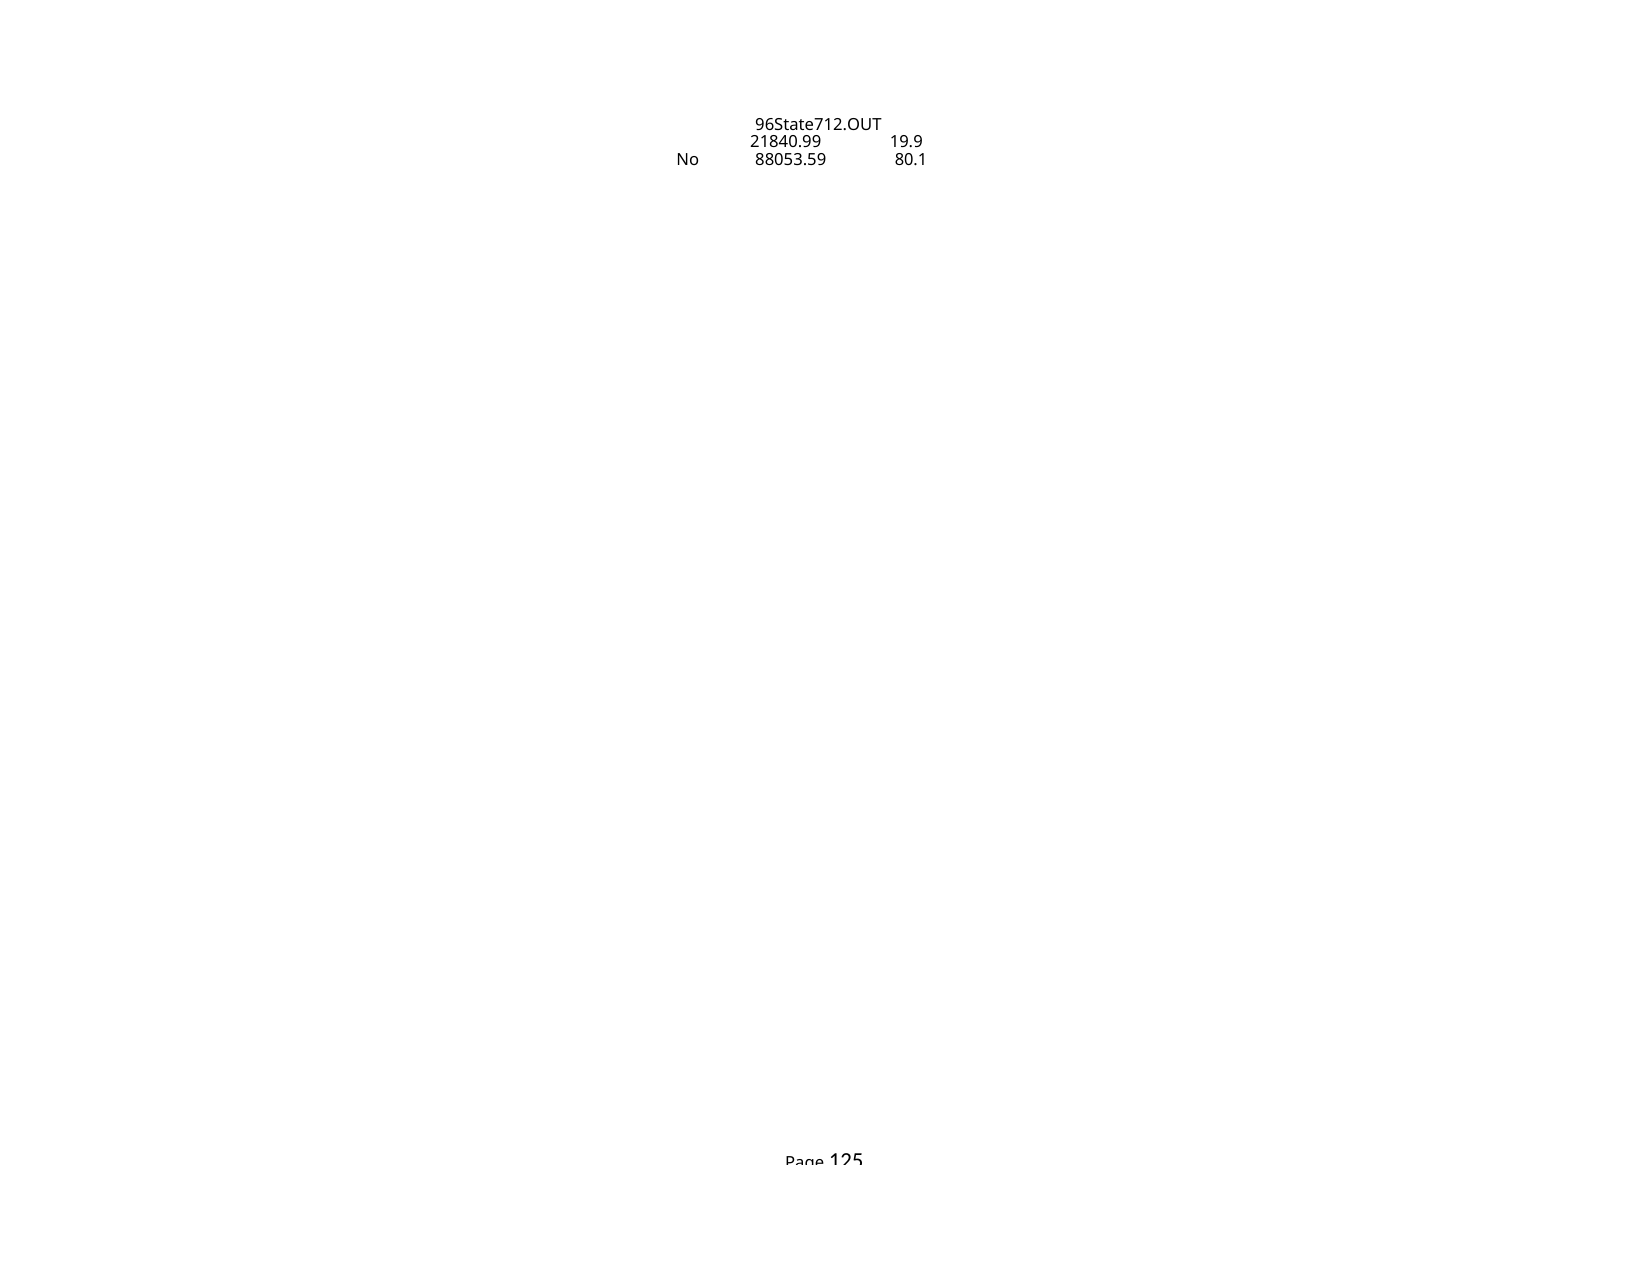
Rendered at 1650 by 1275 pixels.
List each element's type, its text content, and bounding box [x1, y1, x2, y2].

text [670, 129, 945, 152]
text No 88053.59 80.1 [667, 152, 936, 168]
